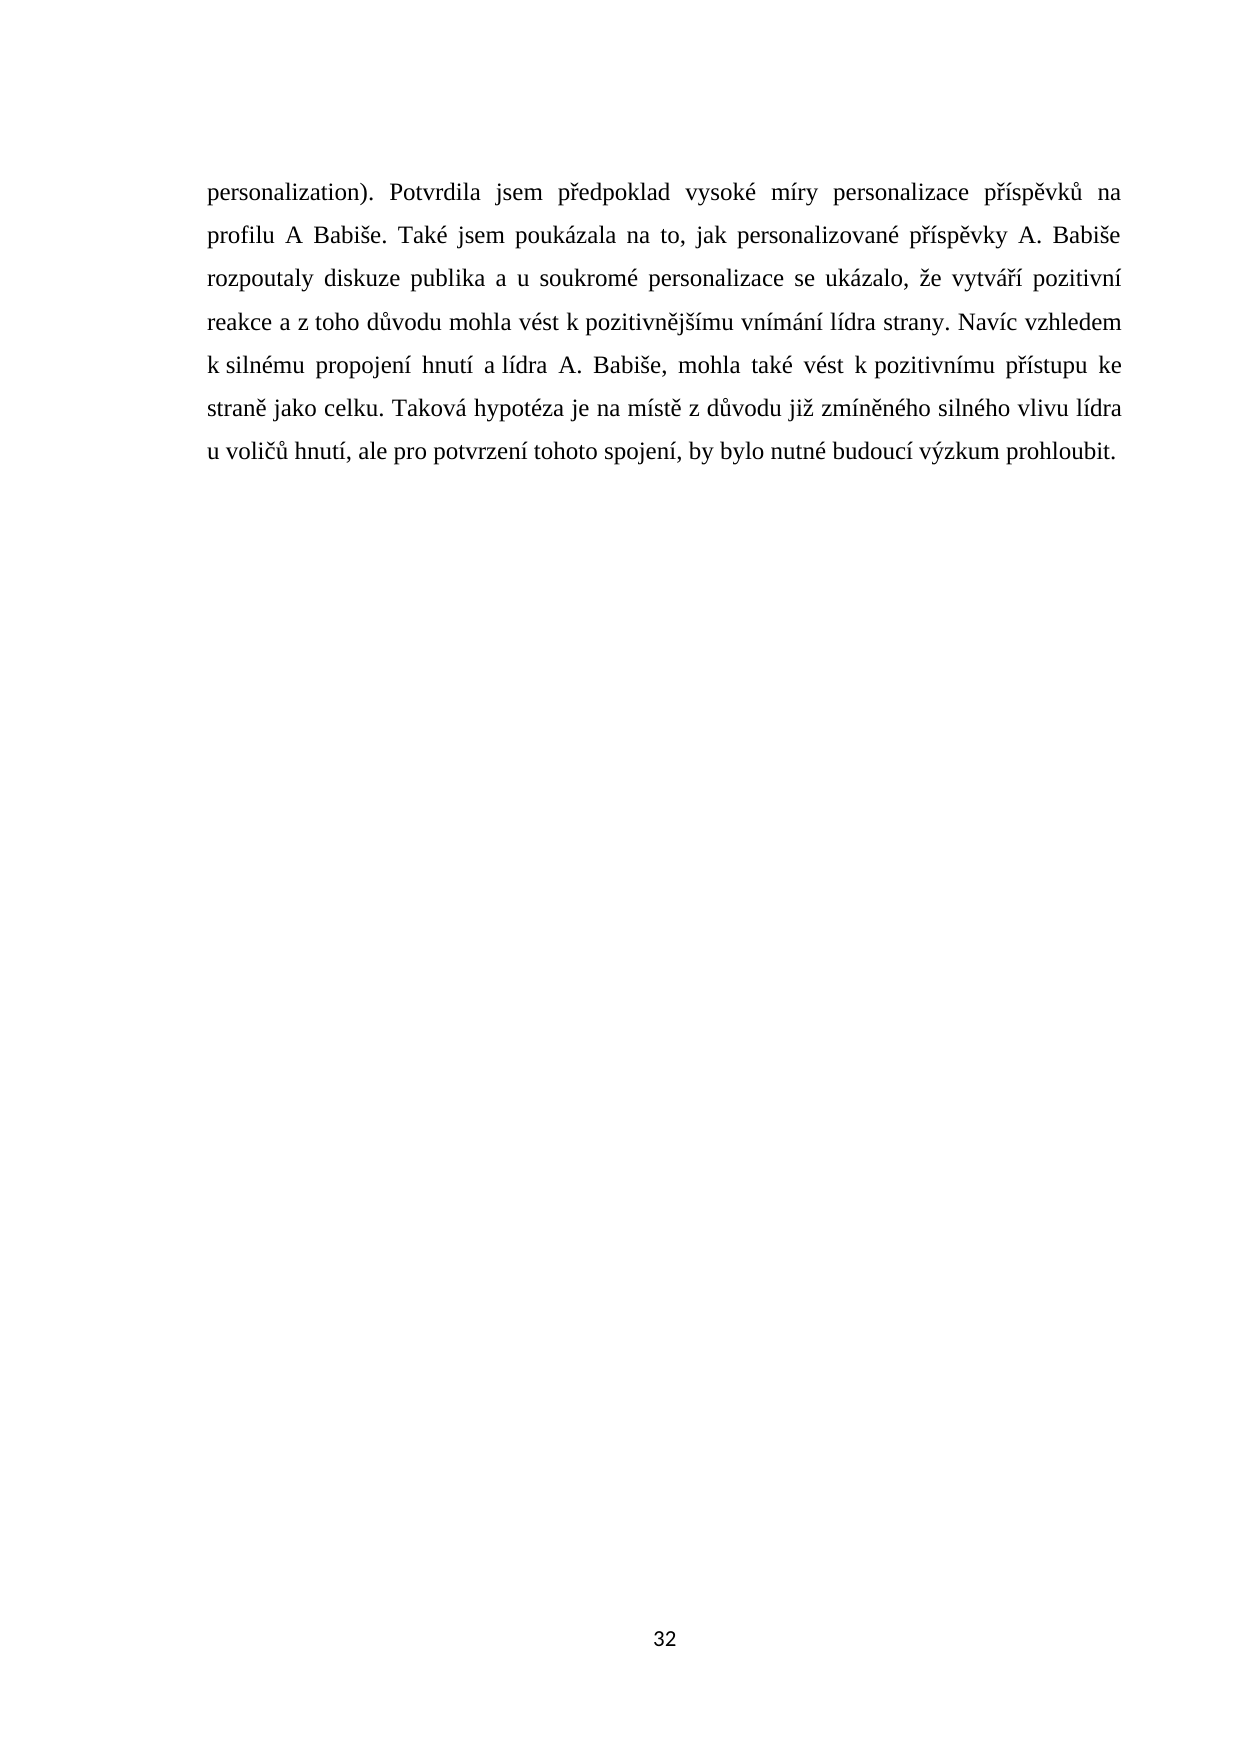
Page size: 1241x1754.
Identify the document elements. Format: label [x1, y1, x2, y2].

text [207, 177, 1122, 465]
